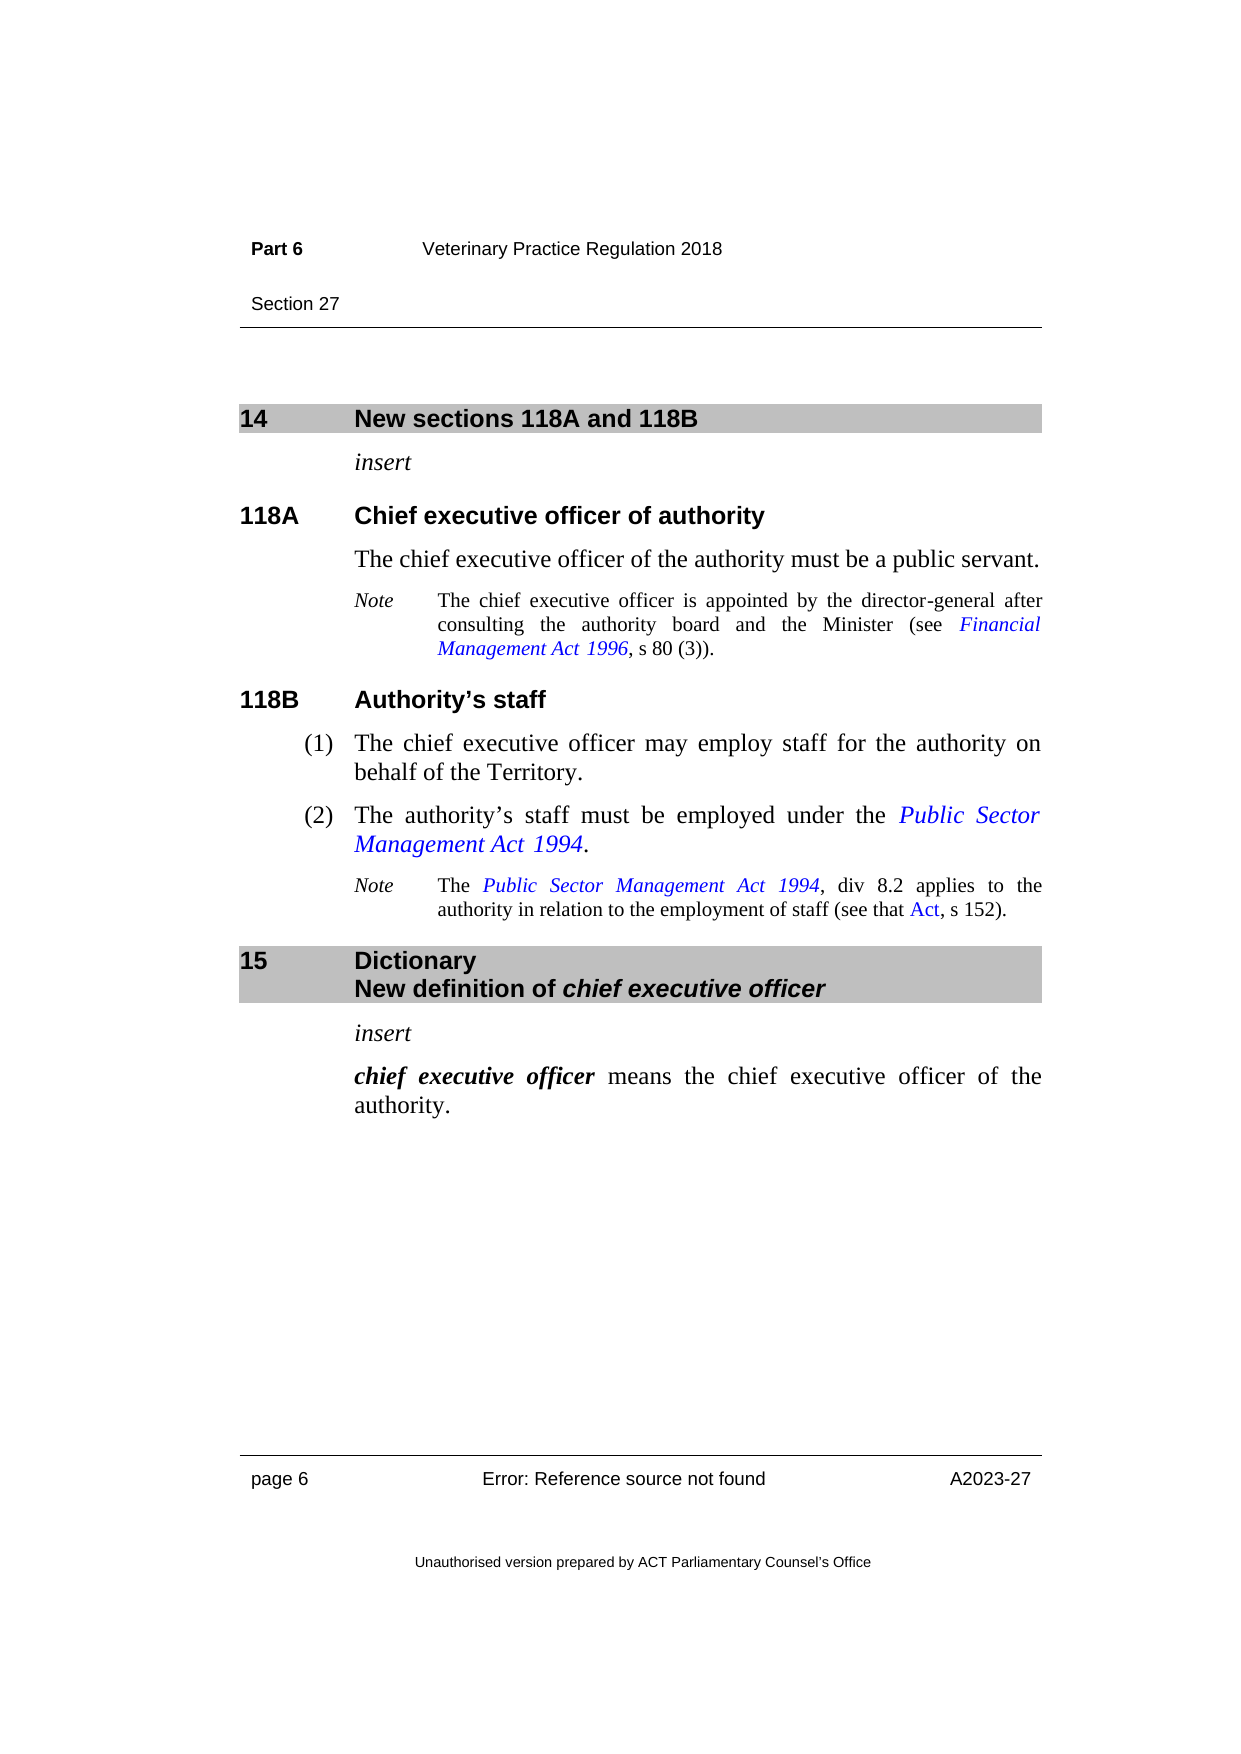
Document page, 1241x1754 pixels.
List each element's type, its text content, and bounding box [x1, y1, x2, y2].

text The chief executive officer of the authority must be a public servant. [354, 544, 1042, 573]
text 14 New sections 118A and 118B [239, 404, 1042, 433]
text Note The chief executive officer is appointed by the director-general after consulting the authority board and the Minister (see Financial Management Act 1996, s 80 (3)). [354, 588, 1042, 660]
text 118B Authority’s staff [239, 685, 1042, 714]
text 118A Chief executive officer of authority [239, 501, 1042, 530]
text insert [354, 447, 1042, 476]
text (2) The authority’s staff must be employed under the Public Sector Management Act 1994. [239, 801, 1042, 858]
text 15 Dictionary New definition of chief executive officer [239, 946, 1042, 1003]
text (1) The chief executive officer may employ staff for the authority on behalf of the Territory. [239, 728, 1042, 786]
text insert [354, 1018, 1042, 1047]
text chief executive officer means the chief executive officer of the authority. [354, 1061, 1042, 1119]
text Note The Public Sector Management Act 1994, div 8.2 applies to the authority in relation to the employment of staff (see that Act, s 152). [354, 873, 1042, 921]
